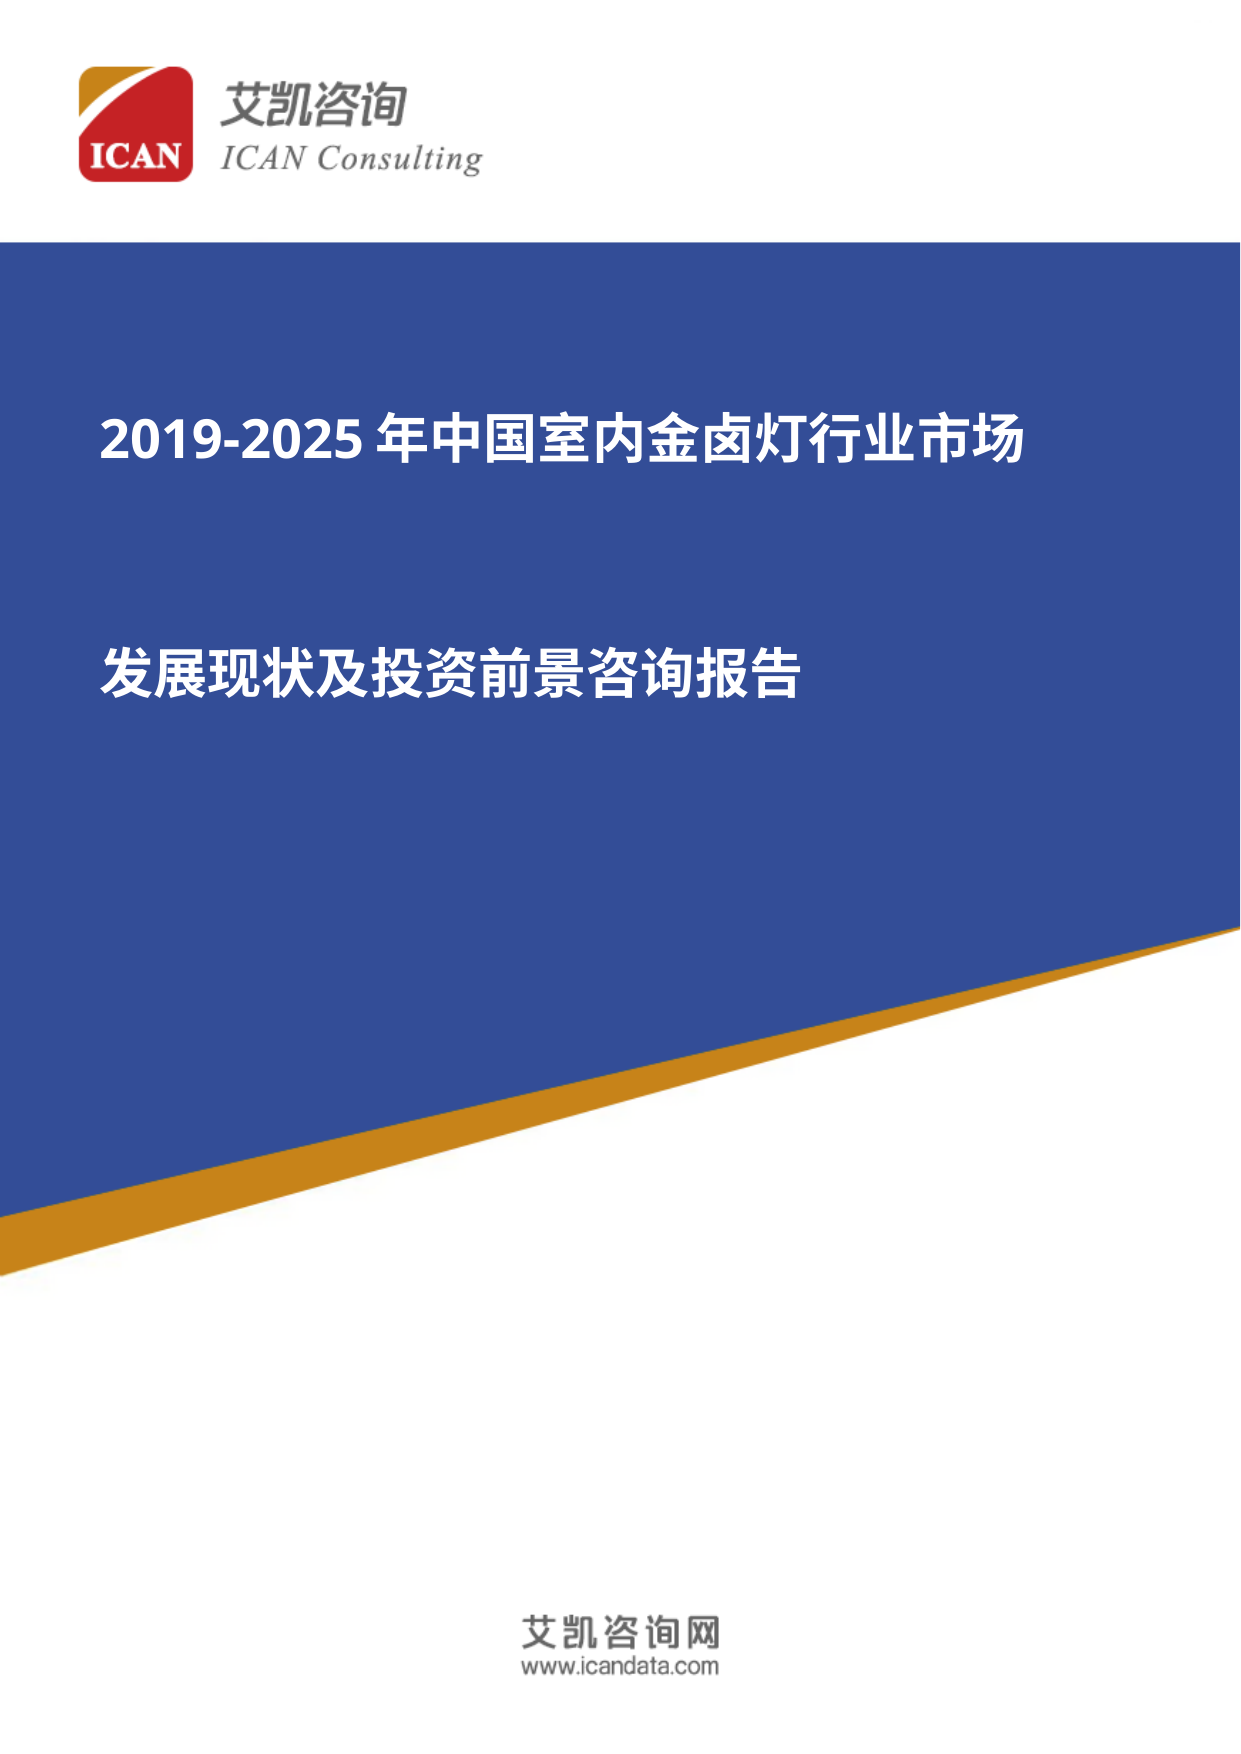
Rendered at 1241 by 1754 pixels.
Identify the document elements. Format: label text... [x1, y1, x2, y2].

subtitle 2019-2025年中国室内金卤灯行业市场发展现状及投资前景咨询报告 [99, 386, 1053, 718]
picture [0, 5, 1241, 1754]
